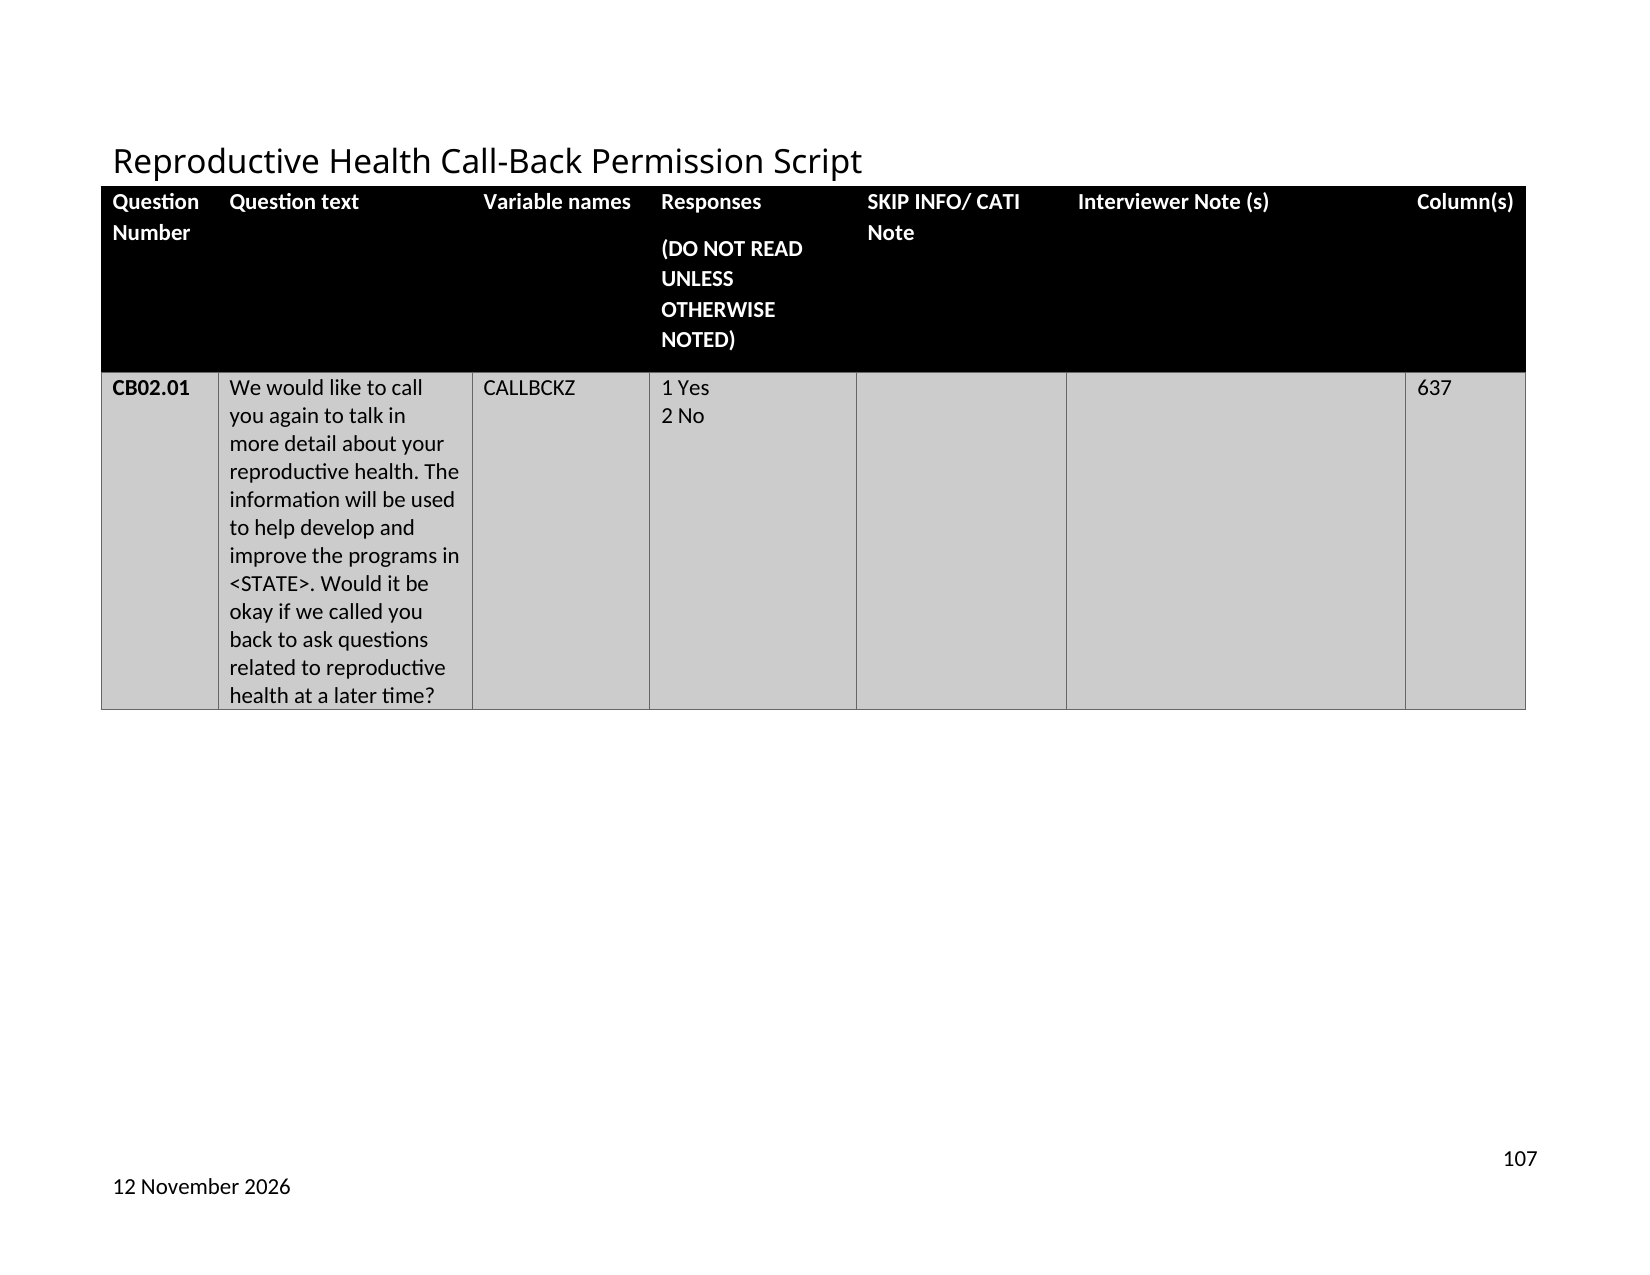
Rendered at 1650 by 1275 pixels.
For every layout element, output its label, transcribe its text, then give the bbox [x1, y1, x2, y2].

table_header Variable names [473, 188, 649, 372]
table_header Question Number [102, 188, 218, 372]
table_cell 1 Yes 2 No [650, 373, 856, 709]
text Reproductive Health Call-Back Permission Script [112, 137, 1537, 183]
table_header Column(s) [1406, 188, 1525, 372]
table_cell [857, 373, 1066, 709]
table_header SKIP INFO/ CATI Note [857, 188, 1066, 372]
table_cell 637 [1406, 373, 1525, 709]
table_header Question text [219, 188, 472, 372]
table_header Interviewer Note (s) [1067, 188, 1405, 372]
table_cell CB02.01 [102, 373, 218, 709]
table_cell [1067, 373, 1405, 709]
table_header Responses (DO NOT READ UNLESS OTHERWISE NOTED) [650, 188, 856, 372]
table_cell CALLBCKZ [473, 373, 649, 709]
table_cell We would like to call you again to talk in more detail about your reproductive health. The information will be used to help develop and improve the programs in <STATE>. Would it be okay if we called you back to ask questions related to reproductive health at a later time? [219, 373, 472, 709]
